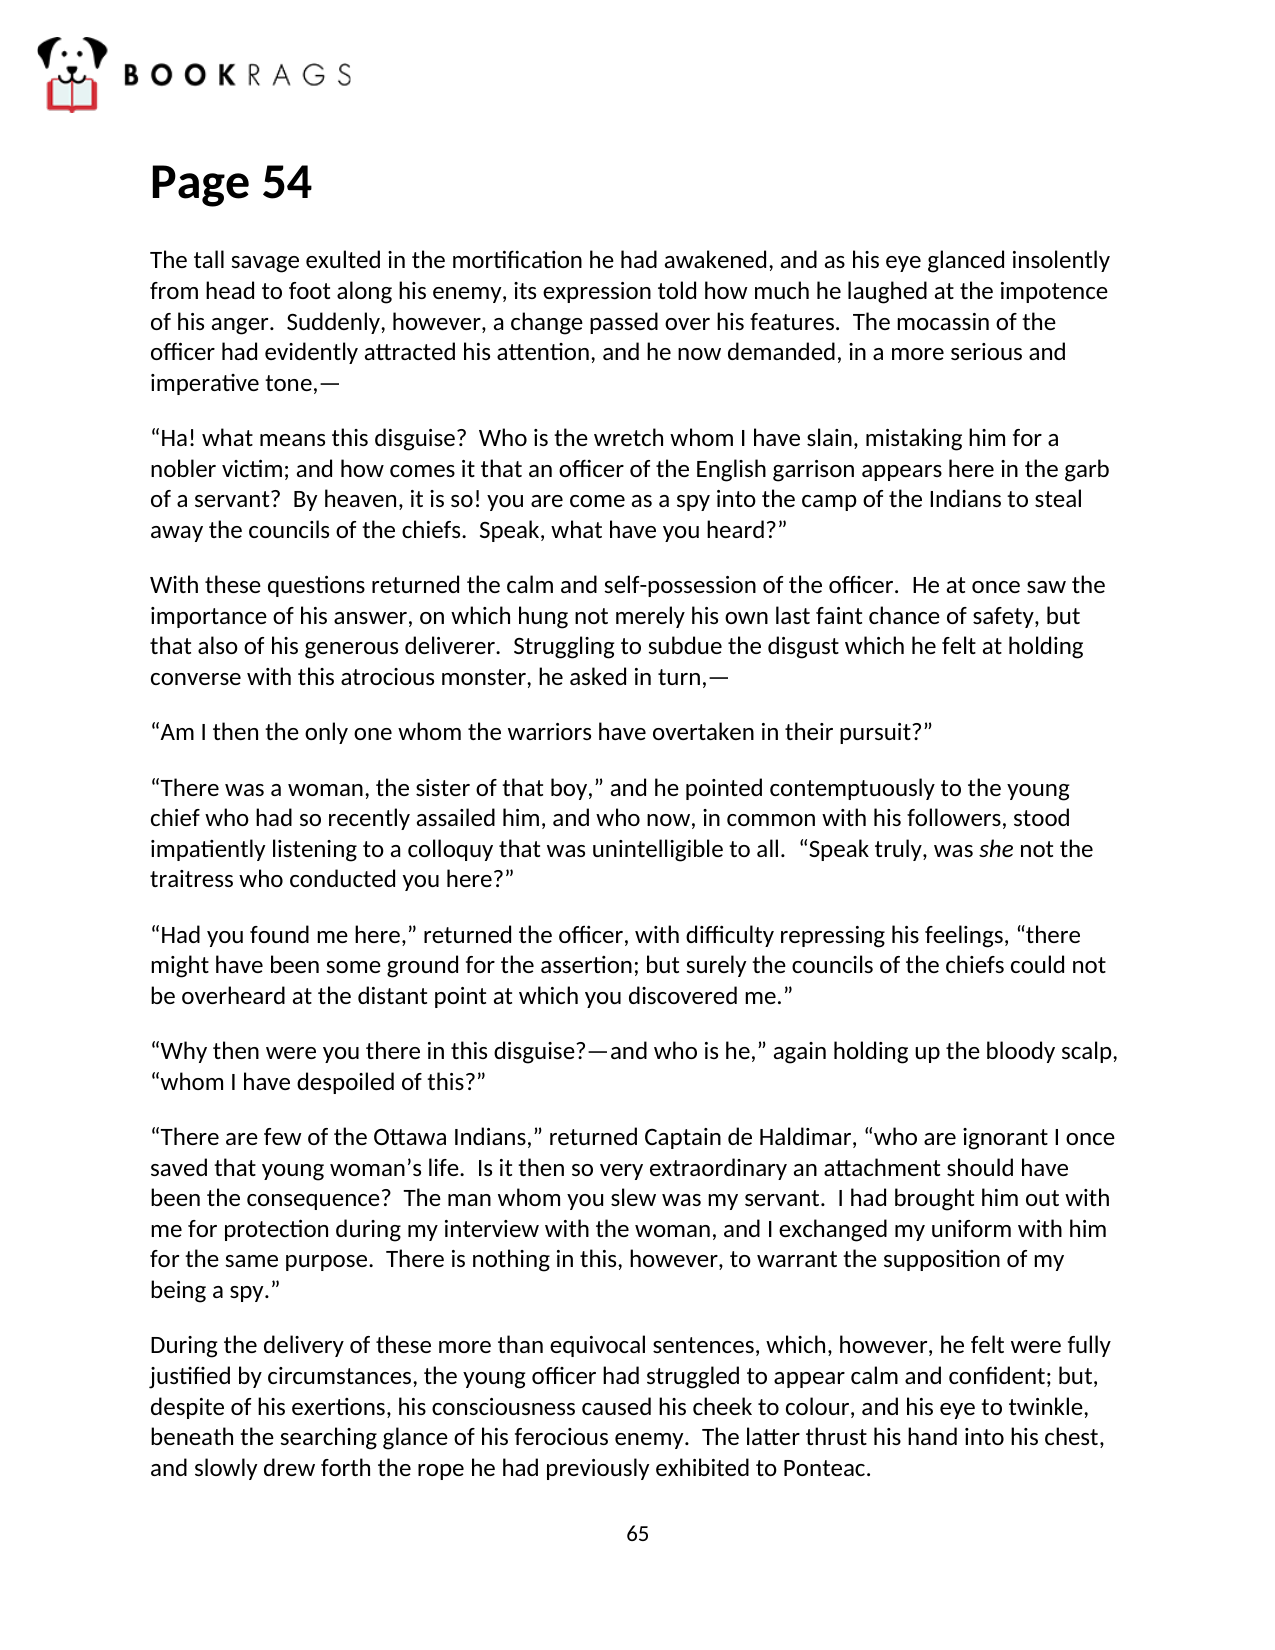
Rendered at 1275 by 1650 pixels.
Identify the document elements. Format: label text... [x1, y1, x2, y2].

text “There are few of the Ottawa Indians,” returned Captain de Haldimar, “who are ignorant I once saved that young woman’s life. Is it then so very extraordinary an attachment should have been the consequence? The man whom you slew was my servant. I had brought him out with me for protection during my interview with the woman, and I exchanged my uniform with him for the same purpose. There is nothing in this, however, to warrant the supposition of my being a spy.” [150, 1122, 1125, 1305]
text Page 54 [150, 150, 1125, 211]
text During the delivery of these more than equivocal sentences, which, however, he felt were fully justified by circumstances, the young officer had struggled to appear calm and confident; but, despite of his exertions, his consciousness caused his cheek to colour, and his eye to twinkle, beneath the searching glance of his ferocious enemy. The latter thrust his hand into his chest, and slowly drew forth the rope he had previously exhibited to Ponteac. [150, 1330, 1125, 1482]
text “Why then were you there in this disguise?—­and who is he,” again holding up the bloody scalp, “whom I have despoiled of this?” [150, 1036, 1125, 1097]
text The tall savage exulted in the mortification he had awakened, and as his eye glanced insolently from head to foot along his enemy, its expression told how much he laughed at the impotence of his anger. Suddenly, however, a change passed over his features. The mocassin of the officer had evidently attracted his attention, and he now demanded, in a more serious and imperative tone,—­ [150, 244, 1125, 397]
text “Am I then the only one whom the warriors have overtaken in their pursuit?” [150, 716, 1125, 747]
text With these questions returned the calm and self-possession of the officer. He at once saw the importance of his answer, on which hung not merely his own last faint chance of safety, but that also of his generous deliverer. Struggling to subdue the disgust which he felt at holding converse with this atrocious monster, he asked in turn,—­ [150, 569, 1125, 691]
text “There was a woman, the sister of that boy,” and he pointed contemptuously to the young chief who had so recently assailed him, and who now, in common with his followers, stood impatiently listening to a colloquy that was unintelligible to all. “Speak truly, was she not the traitress who conducted you here?” [150, 772, 1125, 894]
text “Had you found me here,” returned the officer, with difficulty repressing his feelings, “there might have been some ground for the assertion; but surely the councils of the chiefs could not be overheard at the distant point at which you discovered me.” [150, 919, 1125, 1011]
picture [37, 37, 351, 113]
text “Ha! what means this disguise? Who is the wretch whom I have slain, mistaking him for a nobler victim; and how comes it that an officer of the English garrison appears here in the garb of a servant? By heaven, it is so! you are come as a spy into the camp of the Indians to steal away the councils of the chiefs. Speak, what have you heard?” [150, 422, 1125, 544]
